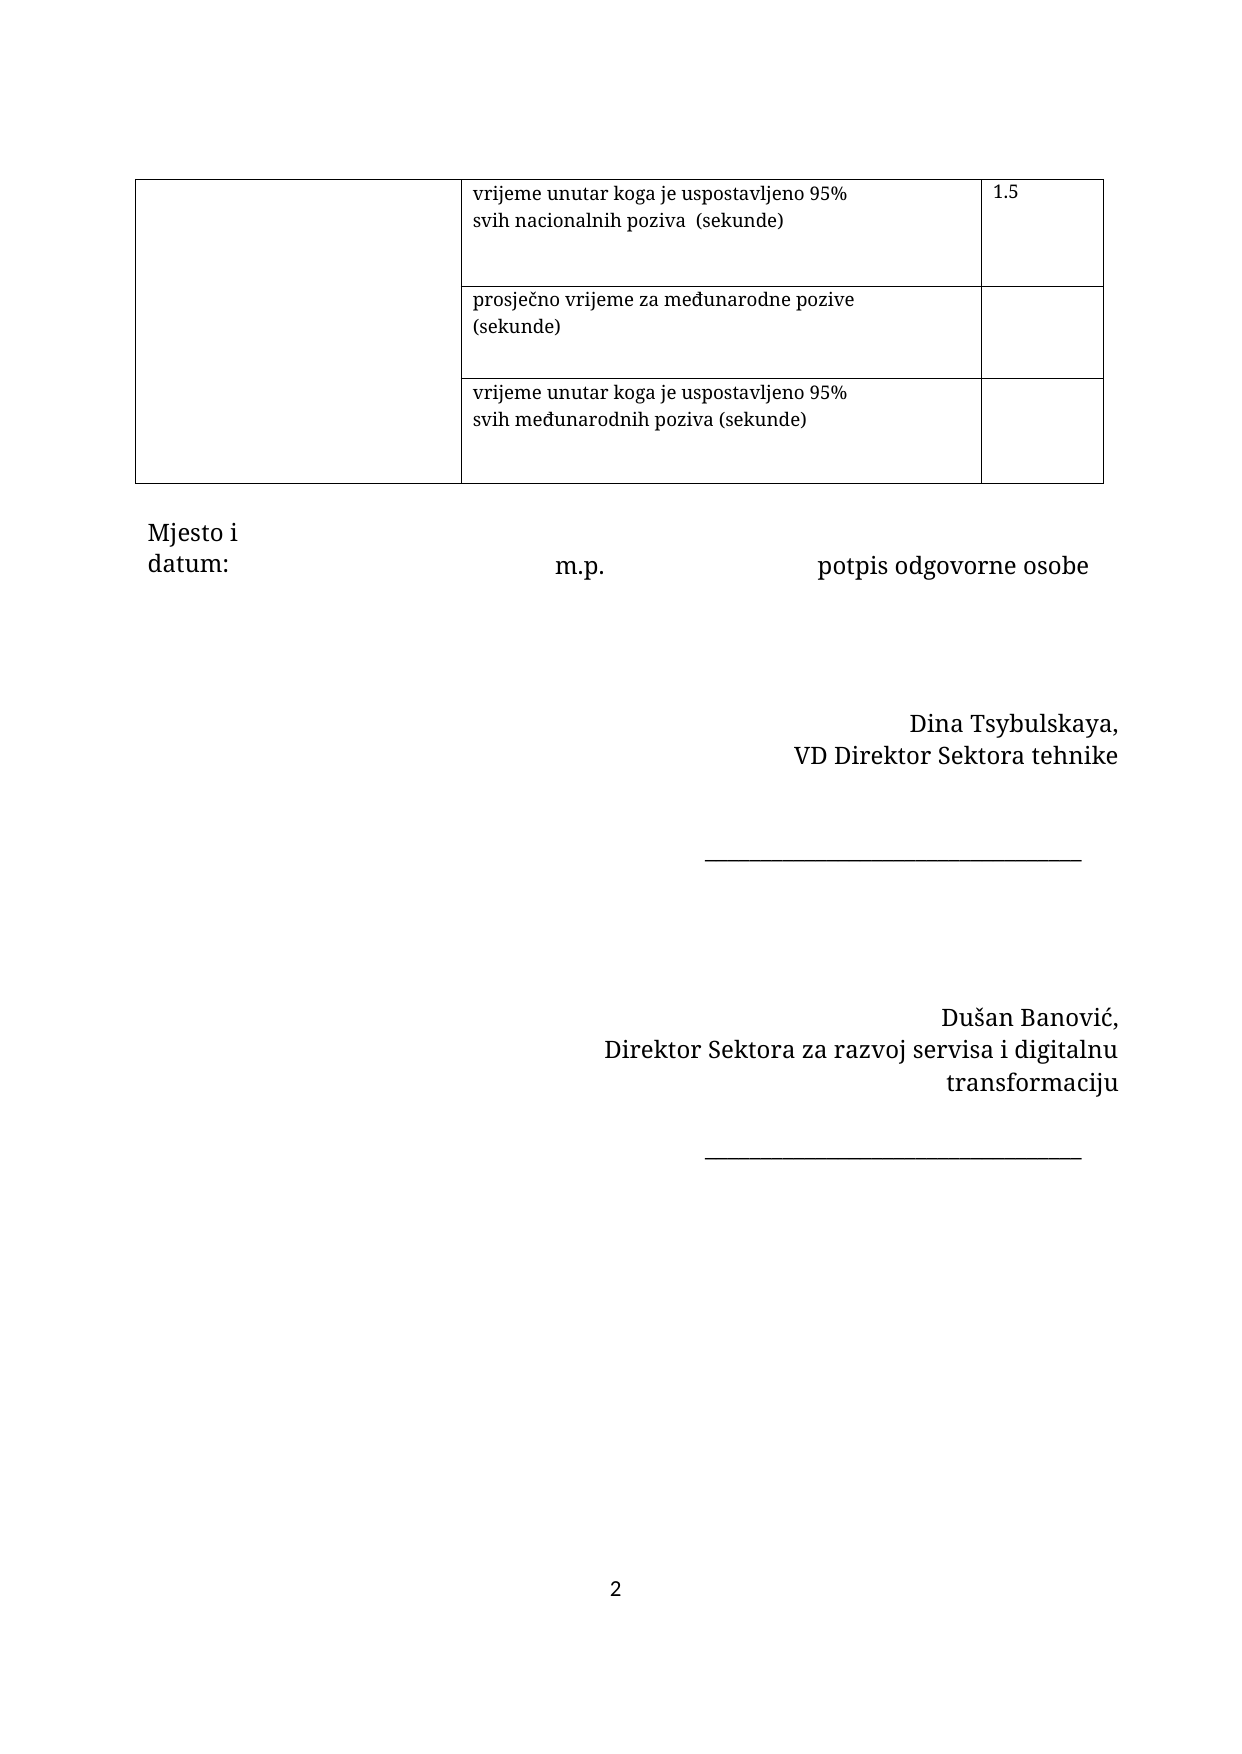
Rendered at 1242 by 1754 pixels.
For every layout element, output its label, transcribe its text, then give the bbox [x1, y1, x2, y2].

text Direktor Sektora za razvoj servisa i digitalnu transformaciju [555, 1033, 1119, 1098]
text __________________________________ [705, 800, 1117, 865]
text Dina Tsybulskaya, [555, 707, 1119, 739]
text m.p. potpis odgovorne osobe [555, 548, 1119, 581]
table_header vrijeme unutar koga je uspostavljeno 95% svih nacionalnih poziva (sekunde) [462, 180, 981, 286]
text __________________________________ [705, 1098, 1117, 1164]
table_cell [982, 379, 1103, 483]
table_cell [982, 287, 1103, 378]
text Mjesto i datum: [147, 518, 321, 579]
text VD Direktor Sektora tehnike [555, 739, 1119, 772]
table_header [136, 206, 461, 483]
table_cell prosječno vrijeme za međunarodne pozive (sekunde) [462, 287, 981, 378]
table_header 1.5 [982, 180, 1103, 286]
text Dušan Banović, [555, 1000, 1119, 1033]
table_cell vrijeme unutar koga je uspostavljeno 95% svih međunarodnih poziva (sekunde) [462, 379, 981, 483]
